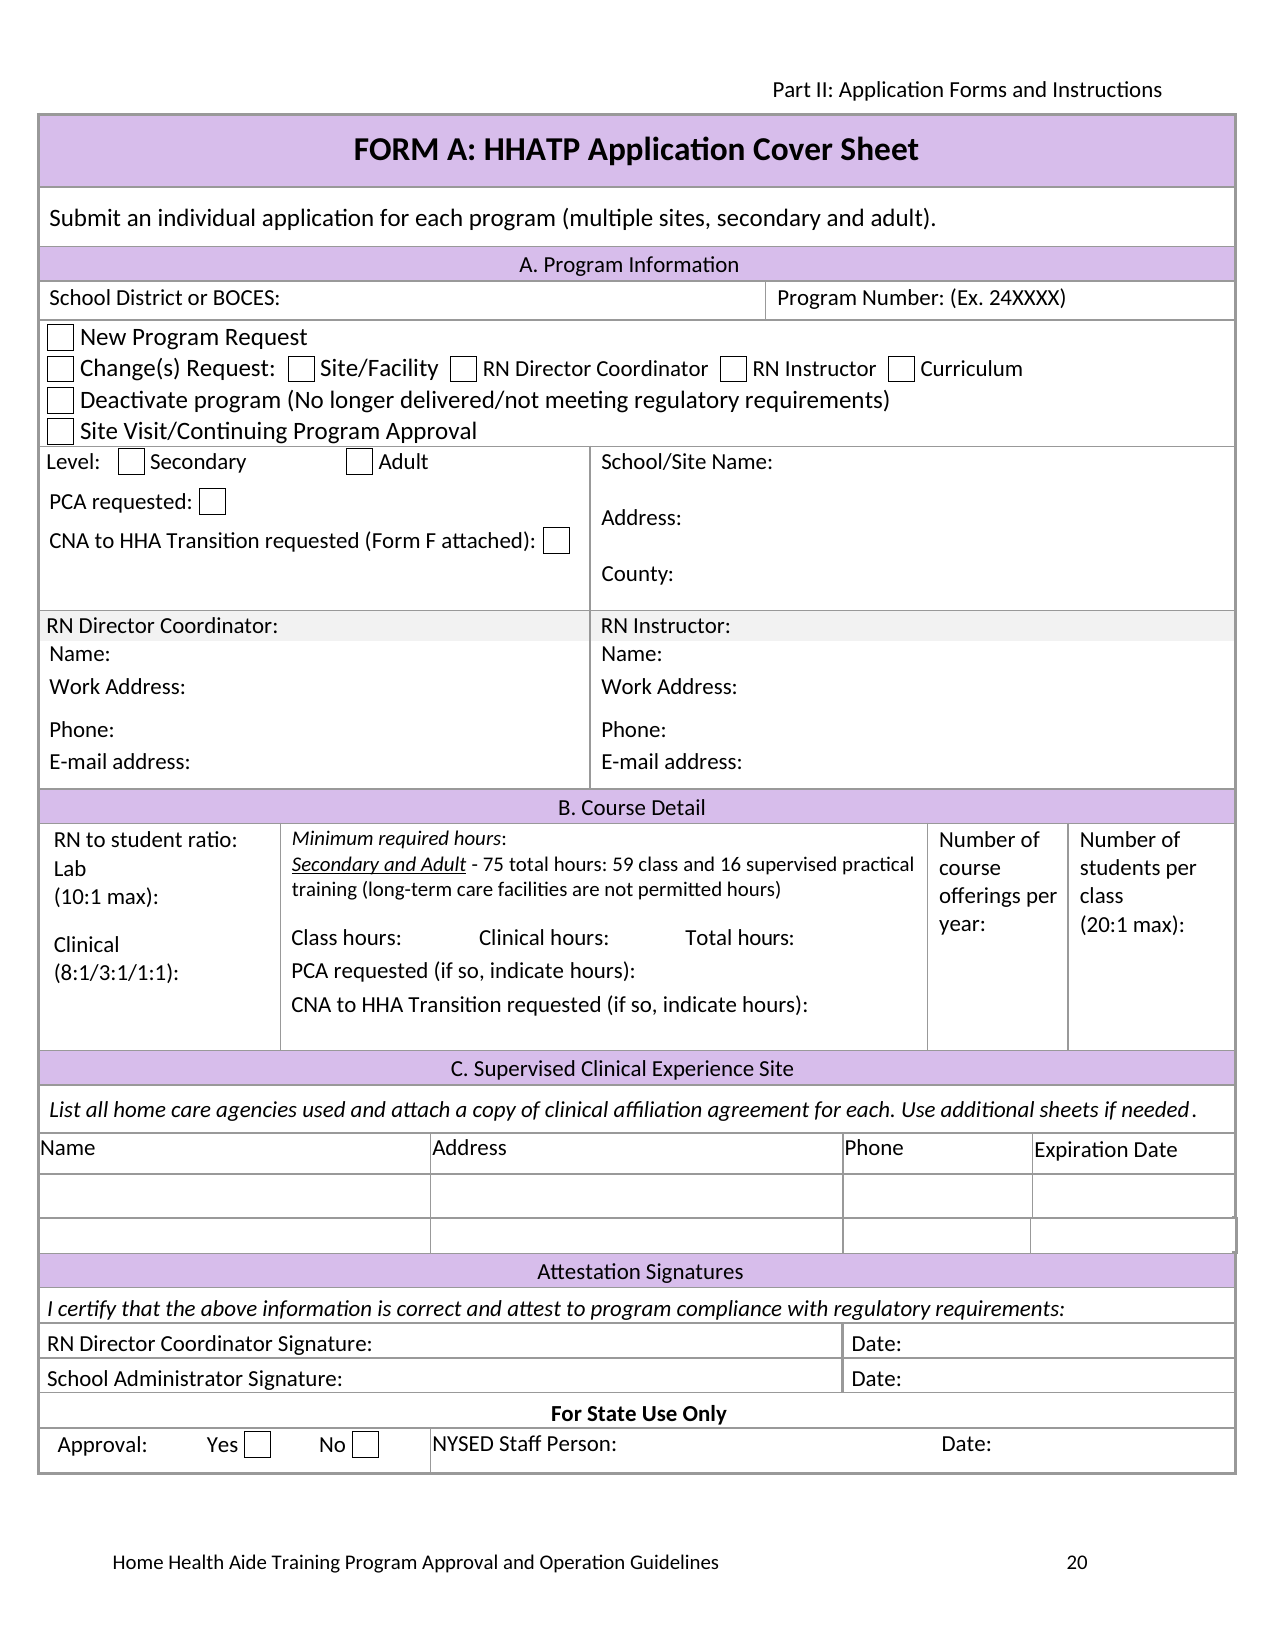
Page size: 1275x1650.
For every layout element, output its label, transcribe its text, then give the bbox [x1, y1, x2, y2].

table_cell Date: [927, 1429, 1234, 1472]
table_cell NYSED Staff Person: [431, 1429, 927, 1472]
table_cell Attestation Signatures [40, 1254, 1234, 1287]
table_cell RN Director Coordinator Signature: [40, 1324, 841, 1357]
table_cell No [280, 1429, 430, 1472]
table_cell School Administrator Signature: [40, 1359, 841, 1392]
table_cell Name: [40, 641, 589, 673]
table_cell Submit an individual application for each program (multiple sites, secondary and adult). [40, 188, 1234, 246]
table_cell C. Supervised Clinical Experience Site [40, 1051, 1234, 1084]
table_cell Phone: [591, 715, 1234, 749]
table_cell Level: Secondary Adult PCA requested: CNA to HHA Transition requested (Form F attached): [40, 447, 589, 609]
table_cell For State Use Only [40, 1393, 1234, 1427]
table_cell Expiration Date [1033, 1134, 1234, 1173]
table_cell [844, 1219, 1030, 1252]
table_cell Date: [844, 1359, 1234, 1392]
table_cell Program Number: (Ex. 24XXXX) [766, 282, 1234, 319]
table_cell E-mail address: [40, 749, 589, 788]
table_cell RN Instructor: [591, 611, 1234, 641]
table_cell School District or BOCES: [40, 282, 765, 319]
table_cell [431, 1175, 842, 1217]
table_cell [844, 1175, 1032, 1217]
table_cell [1033, 1175, 1234, 1217]
table_cell Work Address: [591, 674, 1234, 715]
table_cell RN to student ratio: Lab (10:1 max): Clinical (8:1/3:1/1:1): [40, 824, 280, 1049]
table_cell Phone: [40, 715, 589, 749]
table_cell Address [431, 1134, 842, 1173]
table_cell B. Course Detail [40, 790, 1234, 823]
table_cell [40, 1219, 430, 1252]
table_cell Number of course offerings per year: [928, 824, 1067, 1049]
table_cell E-mail address: [591, 749, 1234, 788]
table_cell Minimum required hours: Secondary and Adult - 75 total hours: 59 class and 16 supervised practical training (long-term care facilities are not permitted hours) Class hours: Clinical hours: Total hours: PCA requested (if so, indicate hours): CNA to HHA Transition requested (if so, indicate hours): [281, 824, 927, 1049]
table_cell Approval: [40, 1429, 196, 1472]
table_cell [431, 1219, 842, 1252]
table_cell Name [40, 1134, 430, 1173]
table_cell Work Address: [40, 674, 589, 715]
table_cell A. Program Information [40, 247, 1234, 280]
table_cell New Program Request Change(s) Request: Site/Facility RN Director Coordinator RN Instructor Curriculum Deactivate program (No longer delivered/not meeting regulatory requirements) Site Visit/Continuing Program Approval [40, 321, 1234, 446]
table_cell [40, 1175, 430, 1217]
table_header FORM A: HHATP Application Cover Sheet [40, 116, 1234, 186]
table_cell List all home care agencies used and attach a copy of clinical affiliation agreement for each. Use additional sheets if needed. [40, 1086, 1234, 1132]
table_cell Yes [196, 1429, 280, 1472]
table_cell Name: [591, 641, 1234, 673]
table_cell Number of students per class (20:1 max): [1069, 824, 1234, 1049]
table_cell Date: [844, 1324, 1234, 1357]
table_cell I certify that the above information is correct and attest to program compliance with regulatory requirements: [40, 1288, 1234, 1322]
table_cell Phone [844, 1134, 1032, 1173]
table_cell School/Site Name: Address: County: [591, 447, 1234, 609]
table_cell RN Director Coordinator: [40, 611, 589, 641]
table_cell [1031, 1219, 1235, 1252]
